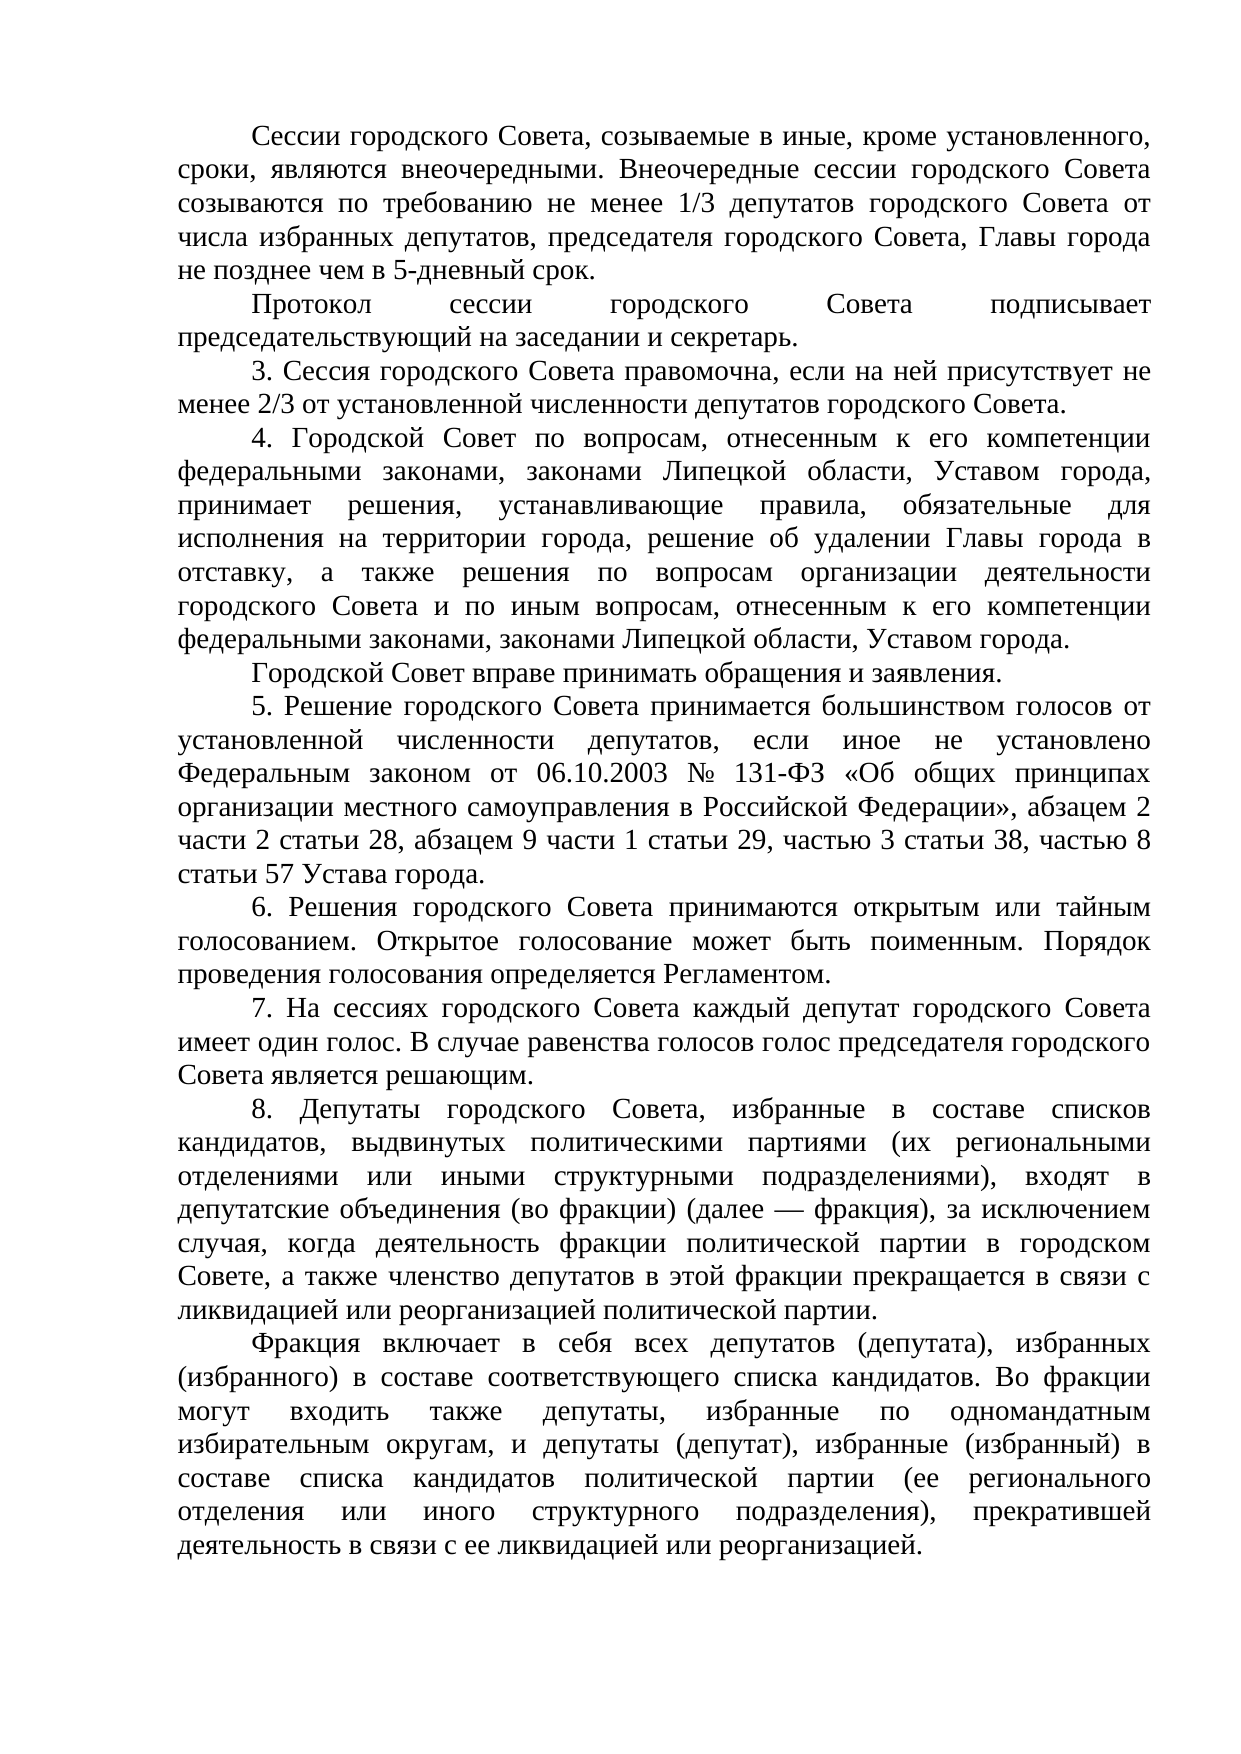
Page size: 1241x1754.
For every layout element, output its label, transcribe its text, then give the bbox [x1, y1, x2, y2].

text Фракция включает в себя всех депутатов (депутата), избранных (избранного) в составе соответствующего списка кандидатов. Во фракции могут входить также депутаты, избранные по одномандатным избирательным округам, и депутаты (депутат), избранные (избранный) в составе списка кандидатов политической партии (ее регионального отделения или иного структурного подразделения), прекратившей деятельность в связи с ее ликвидацией или реорганизацией. [177, 1326, 1152, 1560]
text 5. Решение городского Совета принимается большинством голосов от установленной численности депутатов, если иное не установлено Федеральным законом от 06.10.2003 № 131-ФЗ «Об общих принципах организации местного самоуправления в Российской Федерации», абзацем 2 части 2 статьи 28, абзацем 9 части 1 статьи 29, частью 3 статьи 38, частью 8 статьи 57 Устава города. [177, 688, 1152, 889]
text Сессии городского Совета, созываемые в иные, кроме установленного, сроки, являются внеочередными. Внеочередные сессии городского Совета созываются по требованию не менее 1/3 депутатов городского Совета от числа избранных депутатов, председателя городского Совета, Главы города не позднее чем в 5-дневный срок. [177, 118, 1152, 286]
text 3. Сессия городского Совета правомочна, если на ней присутствует не менее 2/3 от установленной численности депутатов городского Совета. [177, 353, 1152, 420]
text 4. Городской Совет по вопросам, отнесенным к его компетенции федеральными законами, законами Липецкой области, Уставом города, принимает решения, устанавливающие правила, обязательные для исполнения на территории города, решение об удалении Главы города в отставку, а также решения по вопросам организации деятельности городского Совета и по иным вопросам, отнесенным к его компетенции федеральными законами, законами Липецкой области, Уставом города. [177, 420, 1152, 655]
text 7. На сессиях городского Совета каждый депутат городского Совета имеет один голос. В случае равенства голосов голос председателя городского Совета является решающим. [177, 990, 1152, 1091]
text 6. Решения городского Совета принимаются открытым или тайным голосованием. Открытое голосование может быть поименным. Порядок проведения голосования определяется Регламентом. [177, 889, 1152, 990]
text Городской Совет вправе принимать обращения и заявления. [177, 655, 1152, 688]
text Протокол сессии городского Совета подписывает председательствующий на заседании и секретарь. [177, 286, 1152, 353]
text 8. Депутаты городского Совета, избранные в составе списков кандидатов, выдвинутых политическими партиями (их региональными отделениями или иными структурными подразделениями), входят в депутатские объединения (во фракции) (далее — фракция), за исключением случая, когда деятельность фракции политической партии в городском Совете, а также членство депутатов в этой фракции прекращается в связи с ликвидацией или реорганизацией политической партии. [177, 1091, 1152, 1326]
